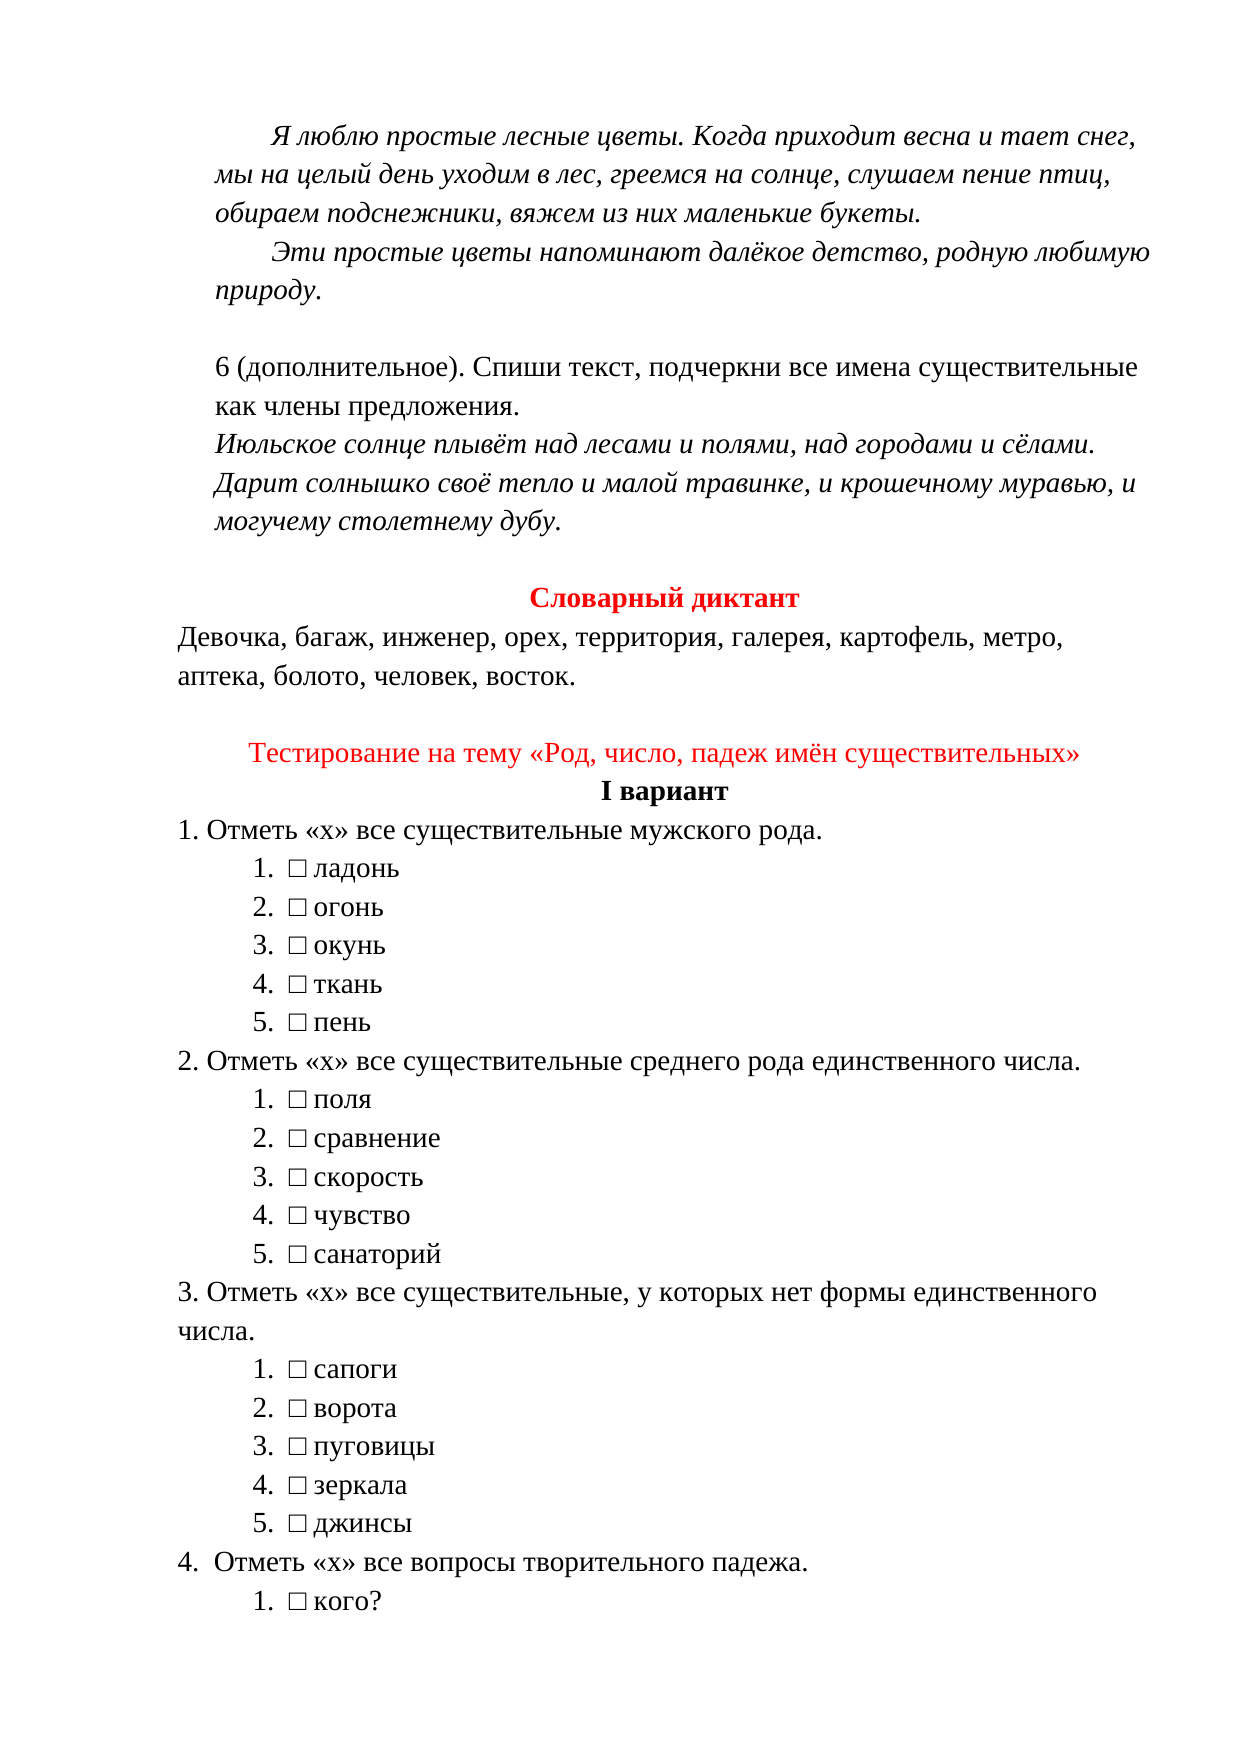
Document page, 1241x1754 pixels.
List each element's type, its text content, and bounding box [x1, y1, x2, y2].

text 4. □ ткань [252, 966, 1152, 999]
text 2. □ сравнение [252, 1120, 1152, 1154]
text 4. □ чувство [252, 1197, 1152, 1231]
text 5. □ пень [252, 1004, 1152, 1038]
text Я люблю простые лесные цветы. Когда приходит весна и тает снег, мы на целый день уходим в лес, греемся на солнце, слушаем пение птиц, обираем подснежники, вяжем из них маленькие букеты. [215, 118, 1152, 229]
text 4. □ зеркала [252, 1467, 1152, 1501]
text I вариант [177, 773, 1152, 807]
text 6 (дополнительное). Спиши текст, подчеркни все имена существительные как члены предложения. [215, 349, 1152, 421]
text 1. □ сапоги [252, 1351, 1152, 1385]
text 2. □ огонь [252, 889, 1152, 922]
text 1. □ поля [252, 1082, 1152, 1115]
text 3. □ пуговицы [252, 1428, 1152, 1462]
text 5. □ джинсы [252, 1506, 1152, 1539]
text Словарный диктант [177, 581, 1152, 614]
text 3. □ окунь [252, 927, 1152, 961]
text 5. □ санаторий [252, 1236, 1152, 1269]
text 4. Отметь «х» все вопросы творительного падежа. [177, 1544, 1152, 1578]
text Девочка, багаж, инженер, орех, территория, галерея, картофель, метро, аптека, болото, человек, восток. [177, 619, 1152, 691]
text 1. Отметь «х» все существительные мужского рода. [177, 812, 1152, 845]
text Эти простые цветы напоминают далёкое детство, родную любимую природу. [215, 234, 1152, 306]
text Июльское солнце плывёт над лесами и полями, над городами и сёлами. Дарит солнышко своё тепло и малой травинке, и крошечному муравью, и могучему столетнему дубу. [215, 426, 1152, 537]
text Тестирование на тему «Род, число, падеж имён существительных» [177, 735, 1152, 768]
text 3. Отметь «х» все существительные, у которых нет формы единственного числа. [177, 1274, 1152, 1346]
text 2. Отметь «х» все существительные среднего рода единственного числа. [177, 1043, 1152, 1077]
text 1. □ ладонь [252, 850, 1152, 884]
text 1. □ кого? [252, 1583, 1152, 1616]
text 3. □ скорость [252, 1159, 1152, 1192]
text 2. □ ворота [252, 1390, 1152, 1423]
